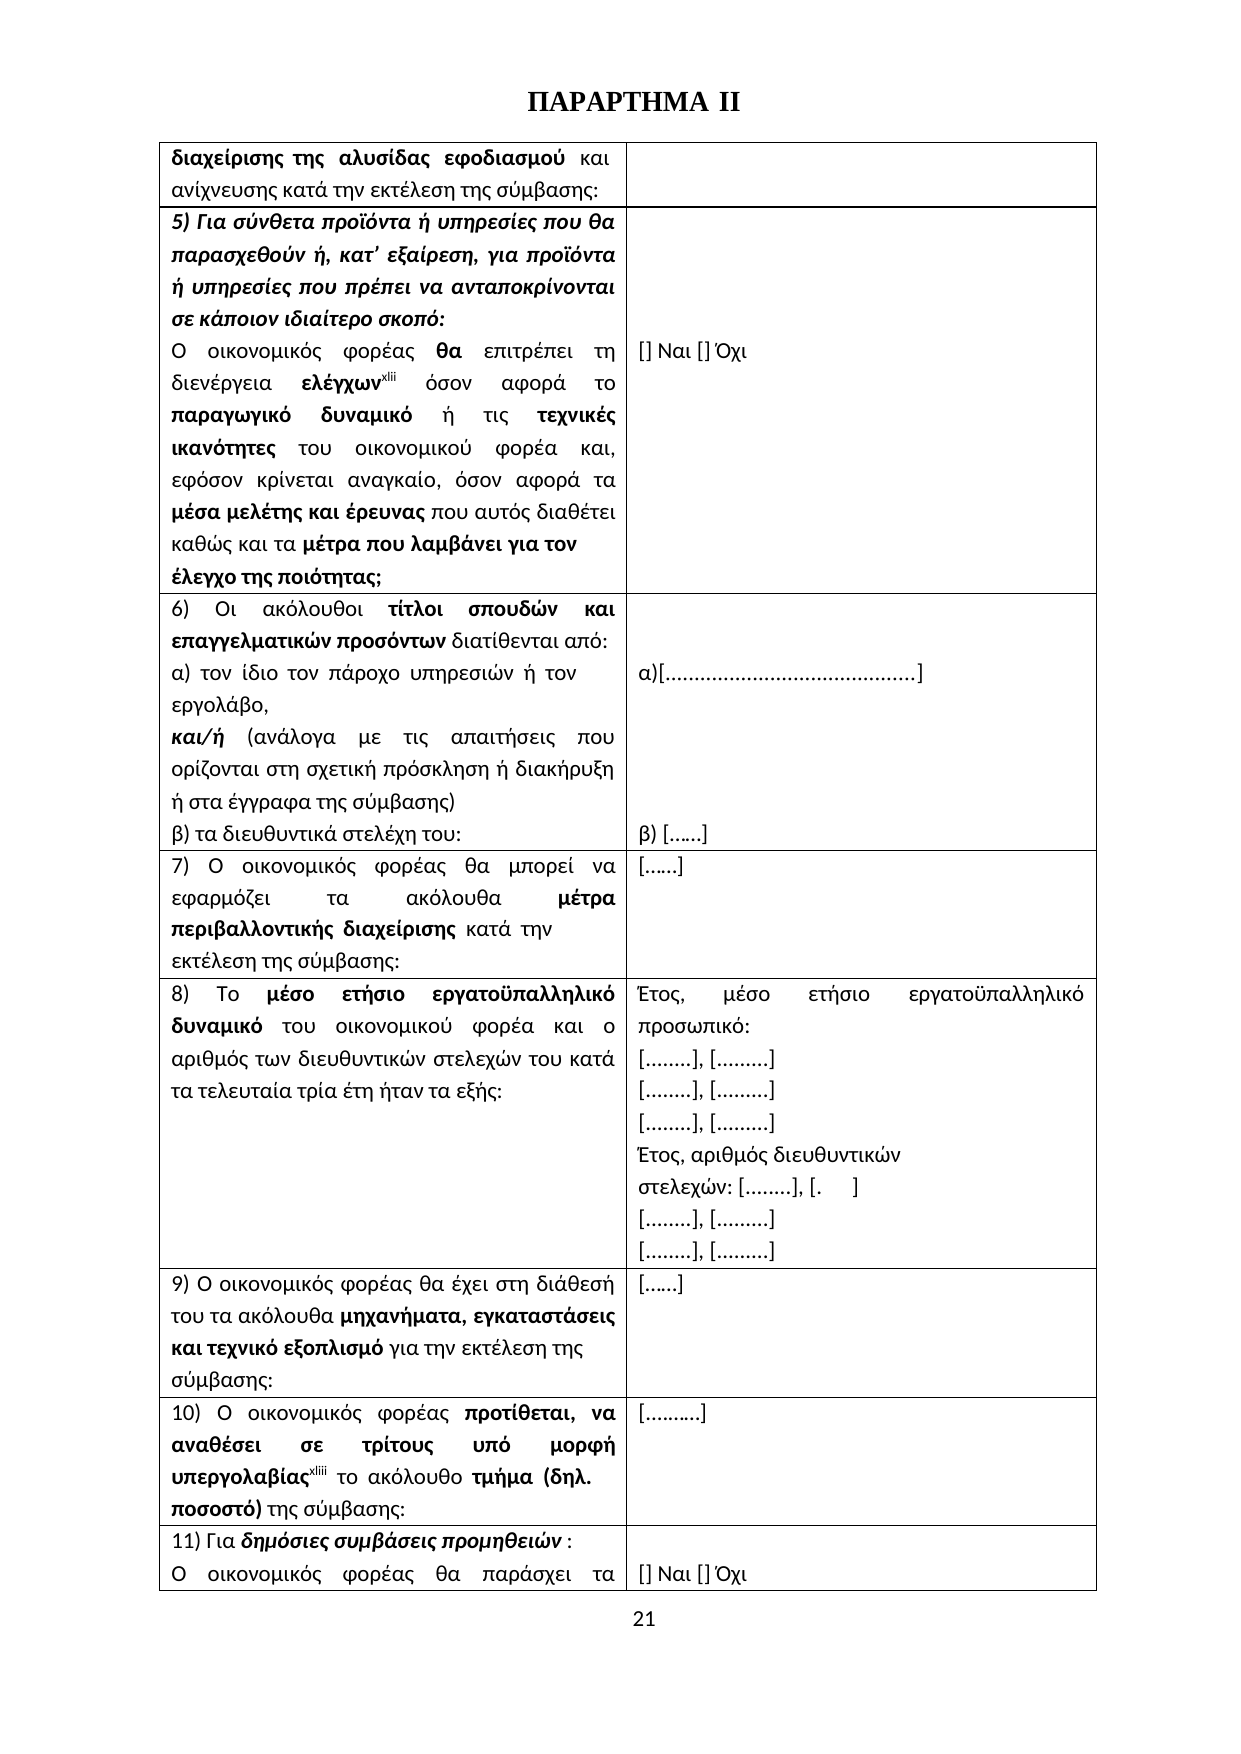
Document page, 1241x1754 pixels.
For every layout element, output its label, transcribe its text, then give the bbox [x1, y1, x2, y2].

table_cell 6) Οι ακόλουθοι τίτλοι σπουδών και επαγγελματικών προσόντων διατίθενται από: α) τον ίδιο τον πάροχο υπηρεσιών ή τον εργολάβο, και/ή (ανάλογα με τις απαιτήσεις που ορίζονται στη σχετική πρόσκληση ή διακήρυξη ή στα έγγραφα της σύμβασης) β) τα διευθυντικά στελέχη του: [160, 594, 626, 850]
table_cell [....……] [627, 1398, 1096, 1525]
table_cell [] Ναι [] Όχι [627, 208, 1096, 592]
table_cell 8) Το μέσο ετήσιο εργατοϋπαλληλικό δυναμικό του οικονομικού φορέα και ο αριθμός των διευθυντικών στελεχών του κατά τα τελευταία τρία έτη ήταν τα εξής: [160, 979, 626, 1268]
table_cell 11) Για δημόσιες συμβάσεις προμηθειών : Ο οικονομικός φορέας θα παράσχει τα [160, 1526, 626, 1589]
table_cell 5) Για σύνθετα προϊόντα ή υπηρεσίες που θα παρασχεθούν ή, κατ’ εξαίρεση, για προϊόντα ή υπηρεσίες που πρέπει να ανταποκρίνονται σε κάποιον ιδιαίτερο σκοπό: Ο οικονομικός φορέας θα επιτρέπει τη διενέργεια ελέγχωνxlii όσον αφορά το παραγωγικό δυναμικό ή τις τεχνικές ικανότητες του οικονομικού φορέα και, εφόσον κρίνεται αναγκαίο, όσον αφορά τα μέσα μελέτης και έρευνας που αυτός διαθέτει καθώς και τα μέτρα που λαμβάνει για τον έλεγχο της ποιότητας; [160, 208, 626, 592]
table_cell Έτος, μέσο ετήσιο εργατοϋπαλληλικό προσωπικό: [........], [.........] [........], [.........] [........], [.........] Έτος, αριθμός διευθυντικών στελεχών: [........], [. ] [........], [.........] [........], [.........] [627, 979, 1096, 1268]
table_header διαχείρισης της αλυσίδας εφοδιασμού και ανίχνευσης κατά την εκτέλεση της σύμβασης: [160, 143, 626, 206]
table_cell 9) Ο οικονομικός φορέας θα έχει στη διάθεσή του τα ακόλουθα μηχανήματα, εγκαταστάσεις και τεχνικό εξοπλισμό για την εκτέλεση της σύμβασης: [160, 1269, 626, 1397]
table_cell 7) Ο οικονομικός φορέας θα μπορεί να εφαρμόζει τα ακόλουθα μέτρα περιβαλλοντικής διαχείρισης κατά την εκτέλεση της σύμβασης: [160, 851, 626, 978]
table_cell [……] [627, 851, 1096, 978]
table_cell [……] [627, 1269, 1096, 1397]
table_cell α)[ ] β) [……] [627, 594, 1096, 850]
table_cell 10) Ο οικονομικός φορέας προτίθεται, να αναθέσει σε τρίτους υπό μορφή υπεργολαβίαςxliii το ακόλουθο τμήμα (δηλ. ποσοστό) της σύμβασης: [160, 1398, 626, 1525]
table_header [627, 143, 1096, 206]
table_cell [] Ναι [] Όχι [627, 1526, 1096, 1589]
